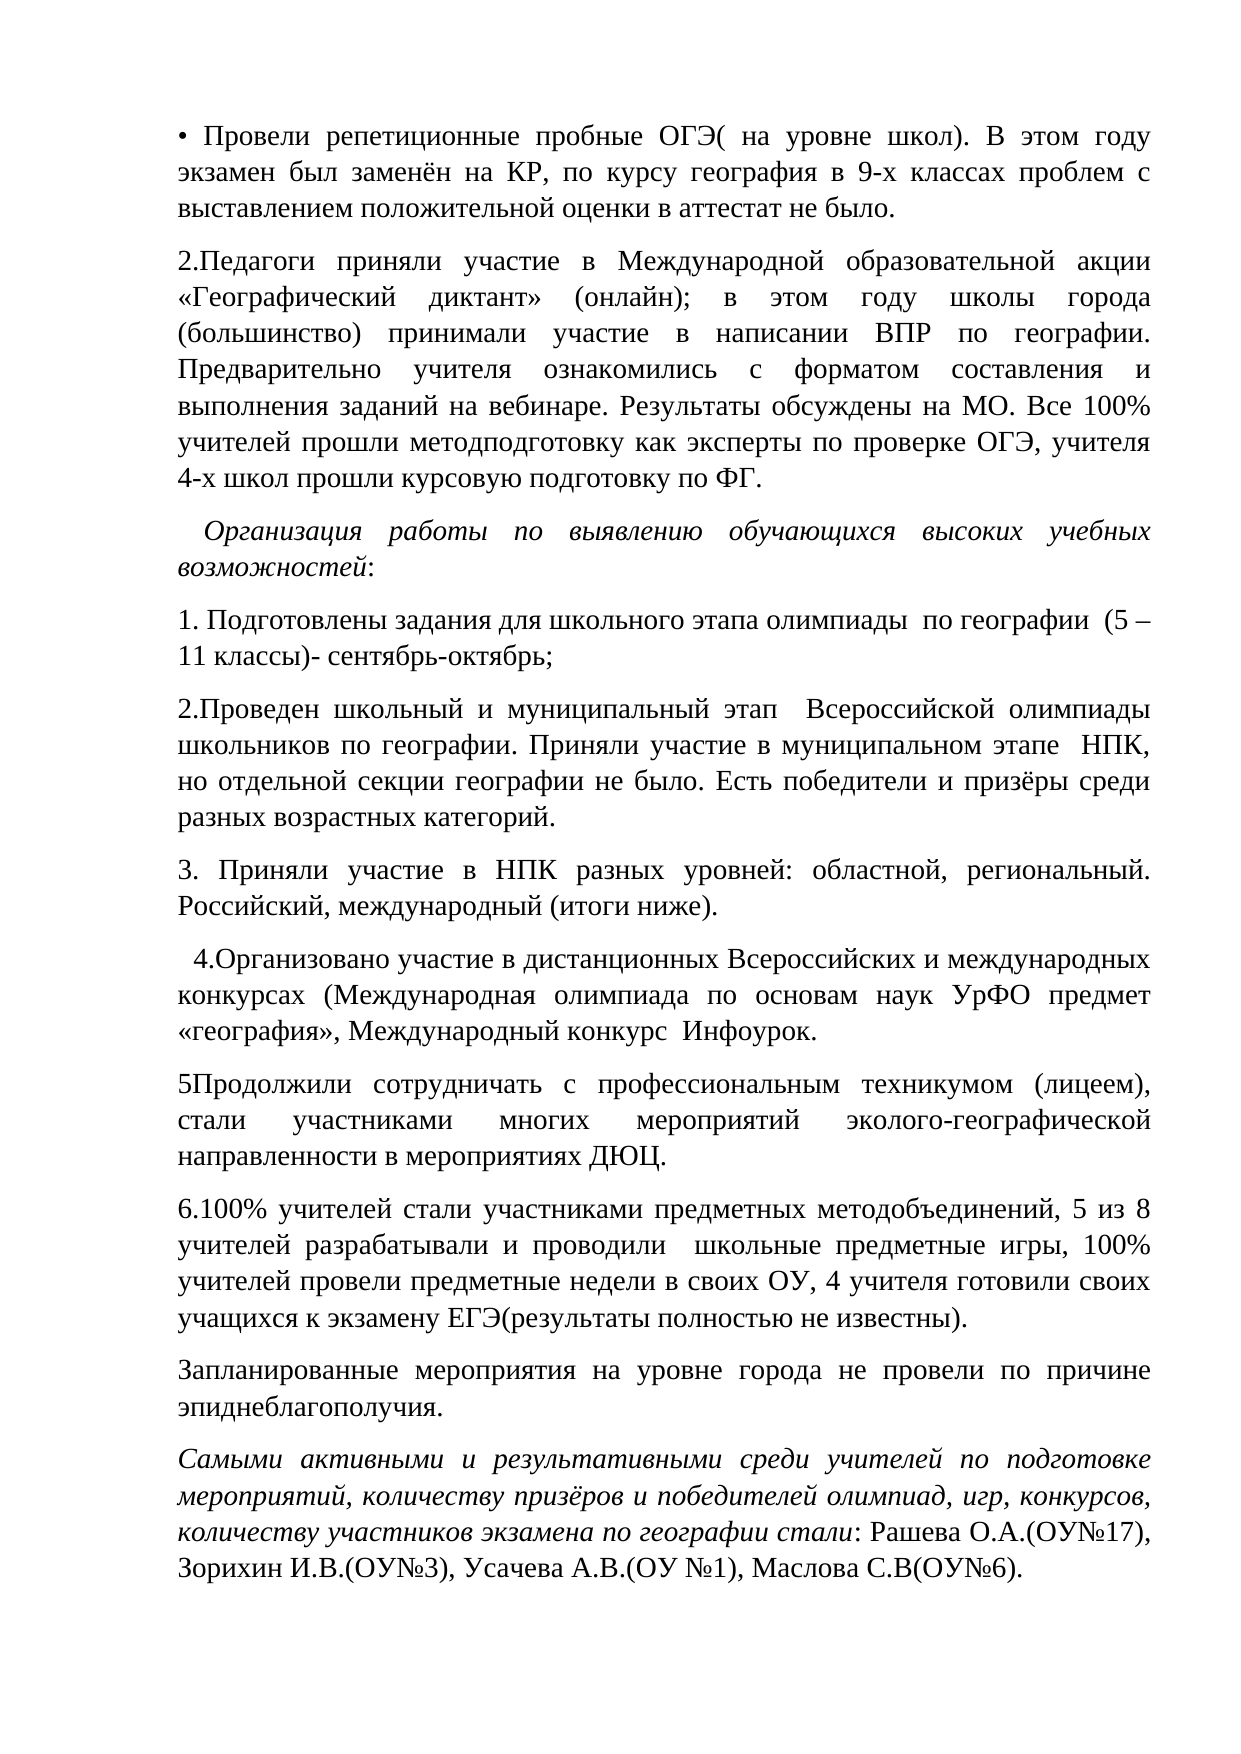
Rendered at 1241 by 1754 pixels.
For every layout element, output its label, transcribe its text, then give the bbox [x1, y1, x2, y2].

text 6.100% учителей стали участниками предметных методобъединений, 5 из 8 учителей разрабатывали и проводили школьные предметные игры, 100% учителей провели предметные недели в своих ОУ, 4 учителя готовили своих учащихся к экзамену ЕГЭ(результаты полностью не известны). [177, 1191, 1152, 1333]
text • Провели репетиционные пробные ОГЭ( на уровне школ). В этом году экзамен был заменён на КР, по курсу география в 9-х классах проблем с выставлением положительной оценки в аттестат не было. [177, 118, 1152, 224]
text 3. Приняли участие в НПК разных уровней: областной, региональный. Российский, международный (итоги ниже). [177, 852, 1152, 922]
text Запланированные мероприятия на уровне города не провели по причине эпиднеблагополучия. [177, 1352, 1152, 1422]
text 4.Организовано участие в дистанционных Всероссийских и международных конкурсах (Международная олимпиада по основам наук УрФО предмет «география», Международный конкурс Инфоурок. [177, 941, 1152, 1047]
text 5Продолжили сотрудничать с профессиональным техникумом (лицеем), стали участниками многих мероприятий эколого-географической направленности в мероприятиях ДЮЦ. [177, 1066, 1152, 1172]
text 1. Подготовлены задания для школьного этапа олимпиады по географии (5 – 11 классы)- сентябрь-октябрь; [177, 602, 1152, 672]
text Организация работы по выявлению обучающихся высоких учебных возможностей: [177, 513, 1152, 583]
text 2.Педагоги приняли участие в Международной образовательной акции «Географический диктант» (онлайн); в этом году школы города (большинство) принимали участие в написании ВПР по географии. Предварительно учителя ознакомились с форматом составления и выполнения заданий на вебинаре. Результаты обсуждены на МО. Все 100% учителей прошли методподготовку как эксперты по проверке ОГЭ, учителя 4-х школ прошли курсовую подготовку по ФГ. [177, 243, 1152, 494]
text Самыми активными и результативными среди учителей по подготовке мероприятий, количеству призёров и победителей олимпиад, игр, конкурсов, количеству участников экзамена по географии стали: Рашева О.А.(ОУ№17), Зорихин И.В.(ОУ№3), Усачева А.В.(ОУ №1), Маслова С.В(ОУ№6). [177, 1441, 1152, 1583]
text 2.Проведен школьный и муниципальный этап Всероссийской олимпиады школьников по географии. Приняли участие в муниципальном этапе НПК, но отдельной секции географии не было. Есть победители и призёры среди разных возрастных категорий. [177, 691, 1152, 833]
